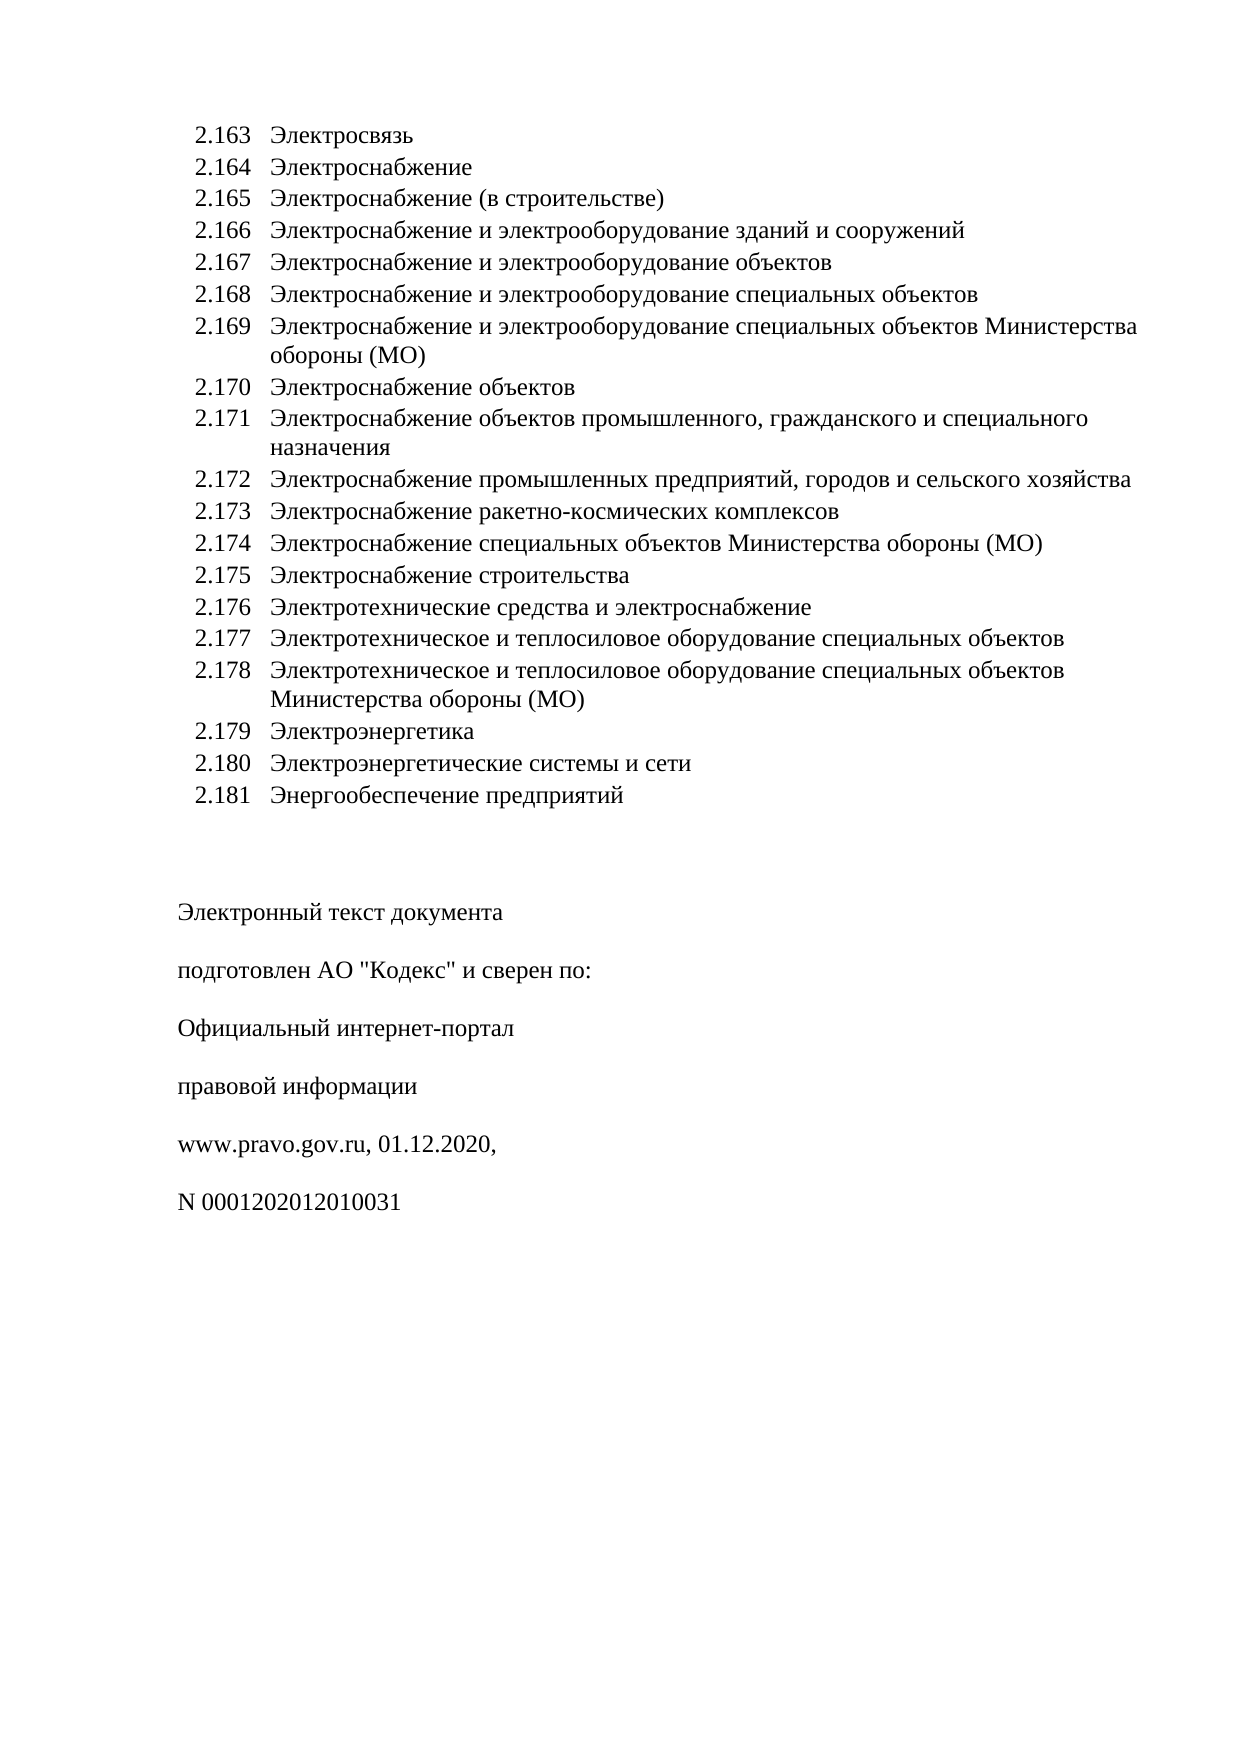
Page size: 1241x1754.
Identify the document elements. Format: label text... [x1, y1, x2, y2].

table_cell Электротехнические средства и электроснабжение [268, 590, 1152, 622]
table_cell 2.181 [177, 778, 268, 810]
table_cell Электроснабжение строительства [268, 558, 1152, 590]
table_cell 2.178 [177, 654, 268, 714]
table_cell 2.167 [177, 246, 268, 277]
table_cell Электроснабжение [268, 150, 1152, 182]
table_cell Электроснабжение ракетно-космических комплексов [268, 494, 1152, 526]
table_cell Электроснабжение объектов промышленного, гражданского и специального назначения [268, 402, 1152, 462]
text Электронный текст документа [177, 897, 1152, 926]
text N 0001202012010031 [177, 1187, 1152, 1215]
table_cell 2.169 [177, 309, 268, 370]
table_cell 2.176 [177, 590, 268, 622]
table_cell 2.172 [177, 463, 268, 494]
text правовой информации [177, 1071, 1152, 1099]
table_cell Электротехническое и теплосиловое оборудование специальных объектов Министерства обороны (МО) [268, 654, 1152, 714]
table_cell Электротехническое и теплосиловое оборудование специальных объектов [268, 622, 1152, 654]
text Официальный интернет-портал [177, 1013, 1152, 1042]
table_cell 2.165 [177, 182, 268, 214]
text подготовлен АО "Кодекс" и сверен по: [177, 955, 1152, 984]
table_cell Электроснабжение объектов [268, 370, 1152, 402]
table_cell 2.180 [177, 746, 268, 778]
table_cell Электроснабжение промышленных предприятий, городов и сельского хозяйства [268, 463, 1152, 494]
table_cell 2.179 [177, 714, 268, 746]
text www.pravo.gov.ru, 01.12.2020, [177, 1129, 1152, 1157]
table_cell Энергообеспечение предприятий [268, 778, 1152, 810]
table_cell 2.175 [177, 558, 268, 590]
table_cell Электроснабжение (в строительстве) [268, 182, 1152, 214]
table_cell Электроснабжение и электрооборудование зданий и сооружений [268, 214, 1152, 246]
table_cell 2.166 [177, 214, 268, 246]
table_cell 2.170 [177, 370, 268, 402]
table_cell Электросвязь [268, 118, 1152, 150]
table_cell Электроснабжение специальных объектов Министерства обороны (МО) [268, 526, 1152, 558]
table_cell 2.171 [177, 402, 268, 462]
table_cell Электроэнергетика [268, 714, 1152, 746]
table_cell 2.163 [177, 118, 268, 150]
table_cell Электроэнергетические системы и сети [268, 746, 1152, 778]
table_cell 2.173 [177, 494, 268, 526]
table_cell Электроснабжение и электрооборудование специальных объектов Министерства обороны (МО) [268, 309, 1152, 370]
table_cell 2.177 [177, 622, 268, 654]
table_cell Электроснабжение и электрооборудование объектов [268, 246, 1152, 277]
table_cell 2.168 [177, 278, 268, 309]
table_cell 2.164 [177, 150, 268, 182]
table_cell 2.174 [177, 526, 268, 558]
table_cell Электроснабжение и электрооборудование специальных объектов [268, 278, 1152, 309]
